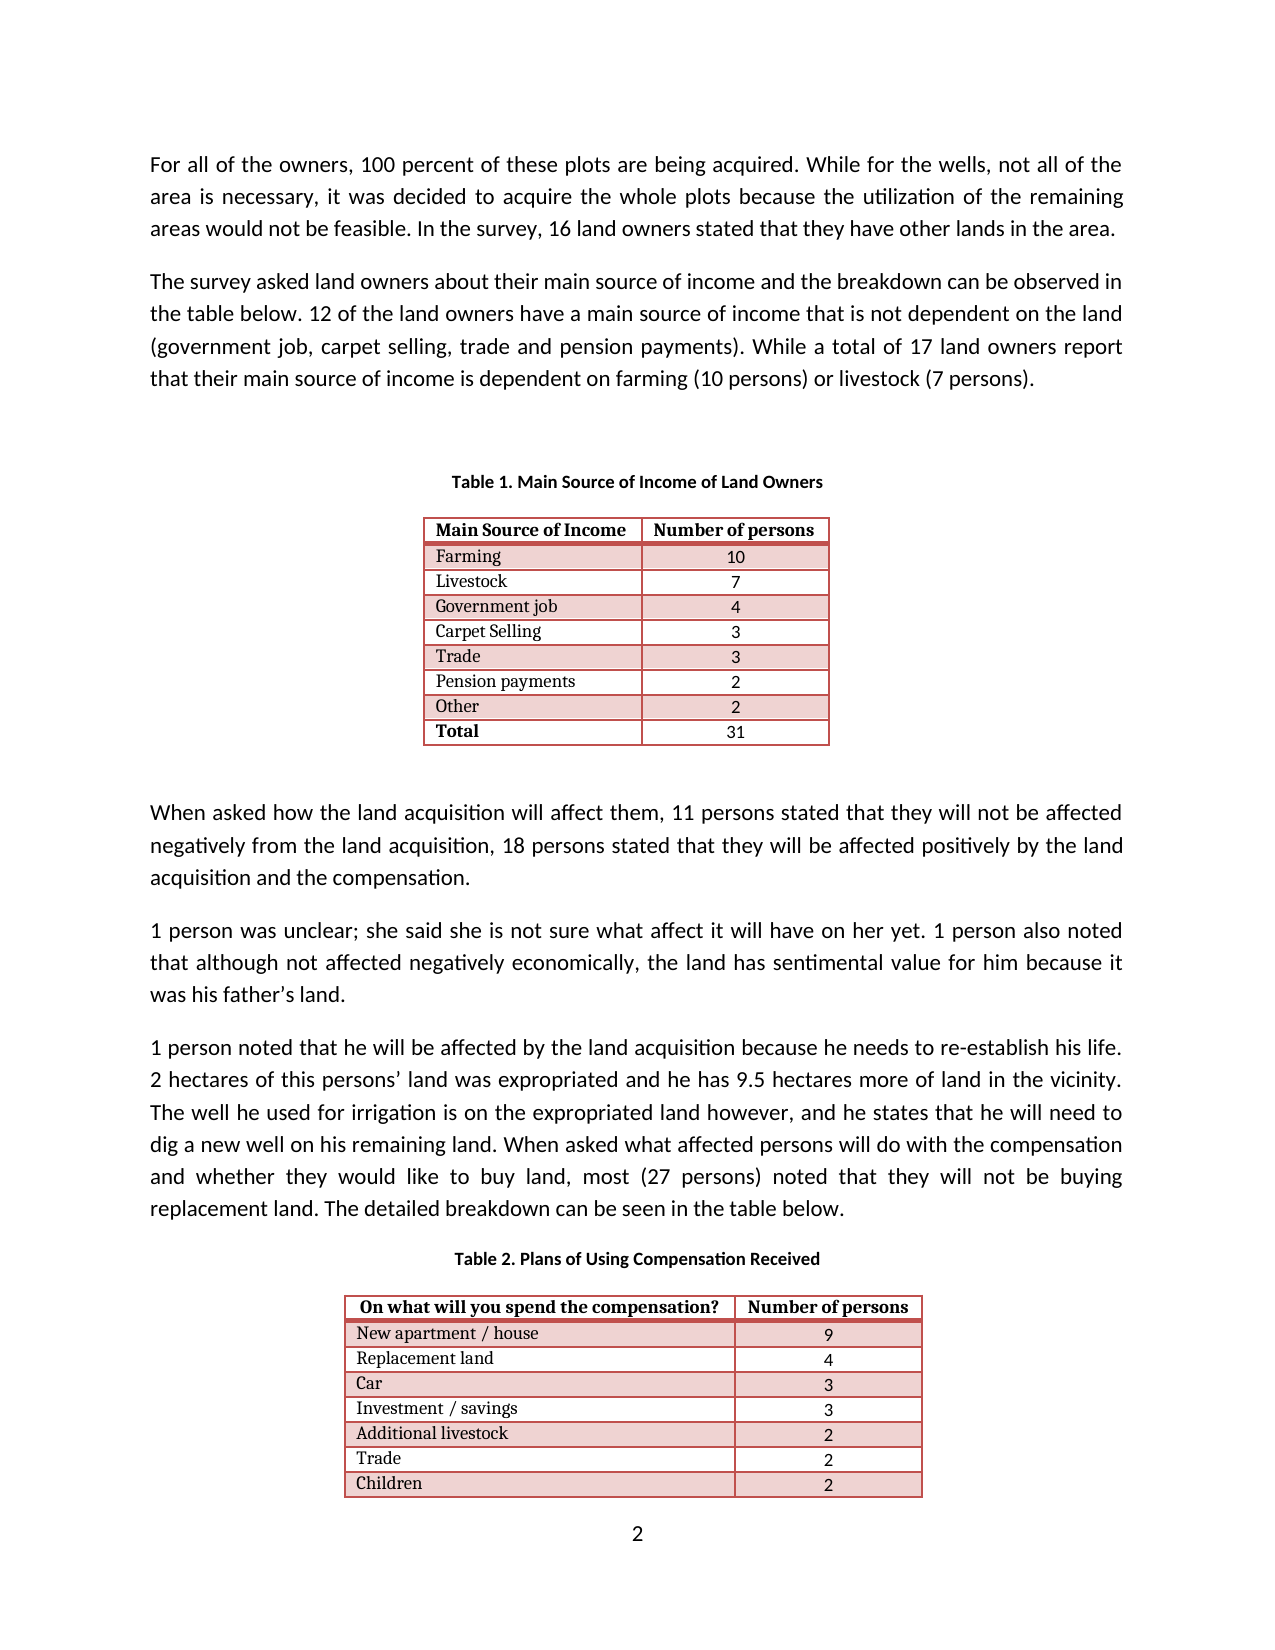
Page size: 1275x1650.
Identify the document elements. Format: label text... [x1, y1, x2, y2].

text The survey asked land owners about their main source of income and the breakdown can be observed in the table below. 12 of the land owners have a main source of income that is not dependent on the land (government job, carpet selling, trade and pension payments). While a total of 17 land owners report that their main source of income is dependent on farming (10 persons) or livestock (7 persons). [150, 267, 1125, 392]
table_cell Trade [346, 1448, 734, 1471]
table_cell 7 [643, 571, 828, 593]
text 1 person was unclear; she said she is not sure what affect it will have on her yet. 1 person also noted that although not affected negatively economically, the land has sentimental value for him because it was his father’s land. [150, 916, 1125, 1008]
table_cell Car [346, 1373, 734, 1396]
table_cell 2 [736, 1448, 921, 1471]
text 1 person noted that he will be affected by the land acquisition because he needs to re-establish his life. 2 hectares of this persons’ land was expropriated and he has 9.5 hectares more of land in the vicinity. The well he used for irrigation is on the expropriated land however, and he states that he will need to dig a new well on his remaining land. When asked what affected persons will do with the compensation and whether they would like to buy land, most (27 persons) noted that they will not be buying replacement land. The detailed breakdown can be seen in the table below. [150, 1033, 1125, 1222]
text When asked how the land acquisition will affect them, 11 persons stated that they will not be affected negatively from the land acquisition, 18 persons stated that they will be affected positively by the land acquisition and the compensation. [150, 798, 1125, 891]
table_cell New apartment / house [346, 1323, 734, 1346]
table_cell 31 [643, 721, 828, 743]
table_cell 10 [643, 546, 828, 568]
table_cell Replacement land [346, 1348, 734, 1371]
table_cell 3 [736, 1398, 921, 1421]
table_header Number of persons [643, 519, 828, 541]
text For all of the owners, 100 percent of these plots are being acquired. While for the wells, not all of the area is necessary, it was decided to acquire the whole plots because the utilization of the remaining areas would not be feasible. In the survey, 16 land owners stated that they have other lands in the area. [150, 150, 1125, 242]
table_cell 4 [643, 596, 828, 618]
table_cell 2 [643, 696, 828, 718]
text Table 1. Main Source of Income of Land Owners [150, 470, 1125, 493]
table_header Main Source of Income [425, 519, 641, 541]
table_cell Trade [425, 646, 641, 668]
table_cell 4 [736, 1348, 921, 1371]
table_header Number of persons [736, 1297, 921, 1318]
table_cell Additional livestock [346, 1423, 734, 1446]
table_cell Government job [425, 596, 641, 618]
table_cell 2 [736, 1423, 921, 1446]
table_cell Pension payments [425, 671, 641, 693]
table_header On what will you spend the compensation? [346, 1297, 734, 1318]
table_cell 3 [643, 621, 828, 643]
table_cell Investment / savings [346, 1398, 734, 1421]
table_cell Children [346, 1473, 734, 1496]
text Table 2. Plans of Using Compensation Received [150, 1247, 1125, 1270]
table_cell Other [425, 696, 641, 718]
table_cell Total [425, 721, 641, 743]
table_cell Carpet Selling [425, 621, 641, 643]
table_cell 9 [736, 1323, 921, 1346]
table_cell 3 [643, 646, 828, 668]
table_cell Livestock [425, 571, 641, 593]
table_cell 2 [643, 671, 828, 693]
table_cell Farming [425, 546, 641, 568]
table_cell 2 [736, 1473, 921, 1496]
table_cell 3 [736, 1373, 921, 1396]
